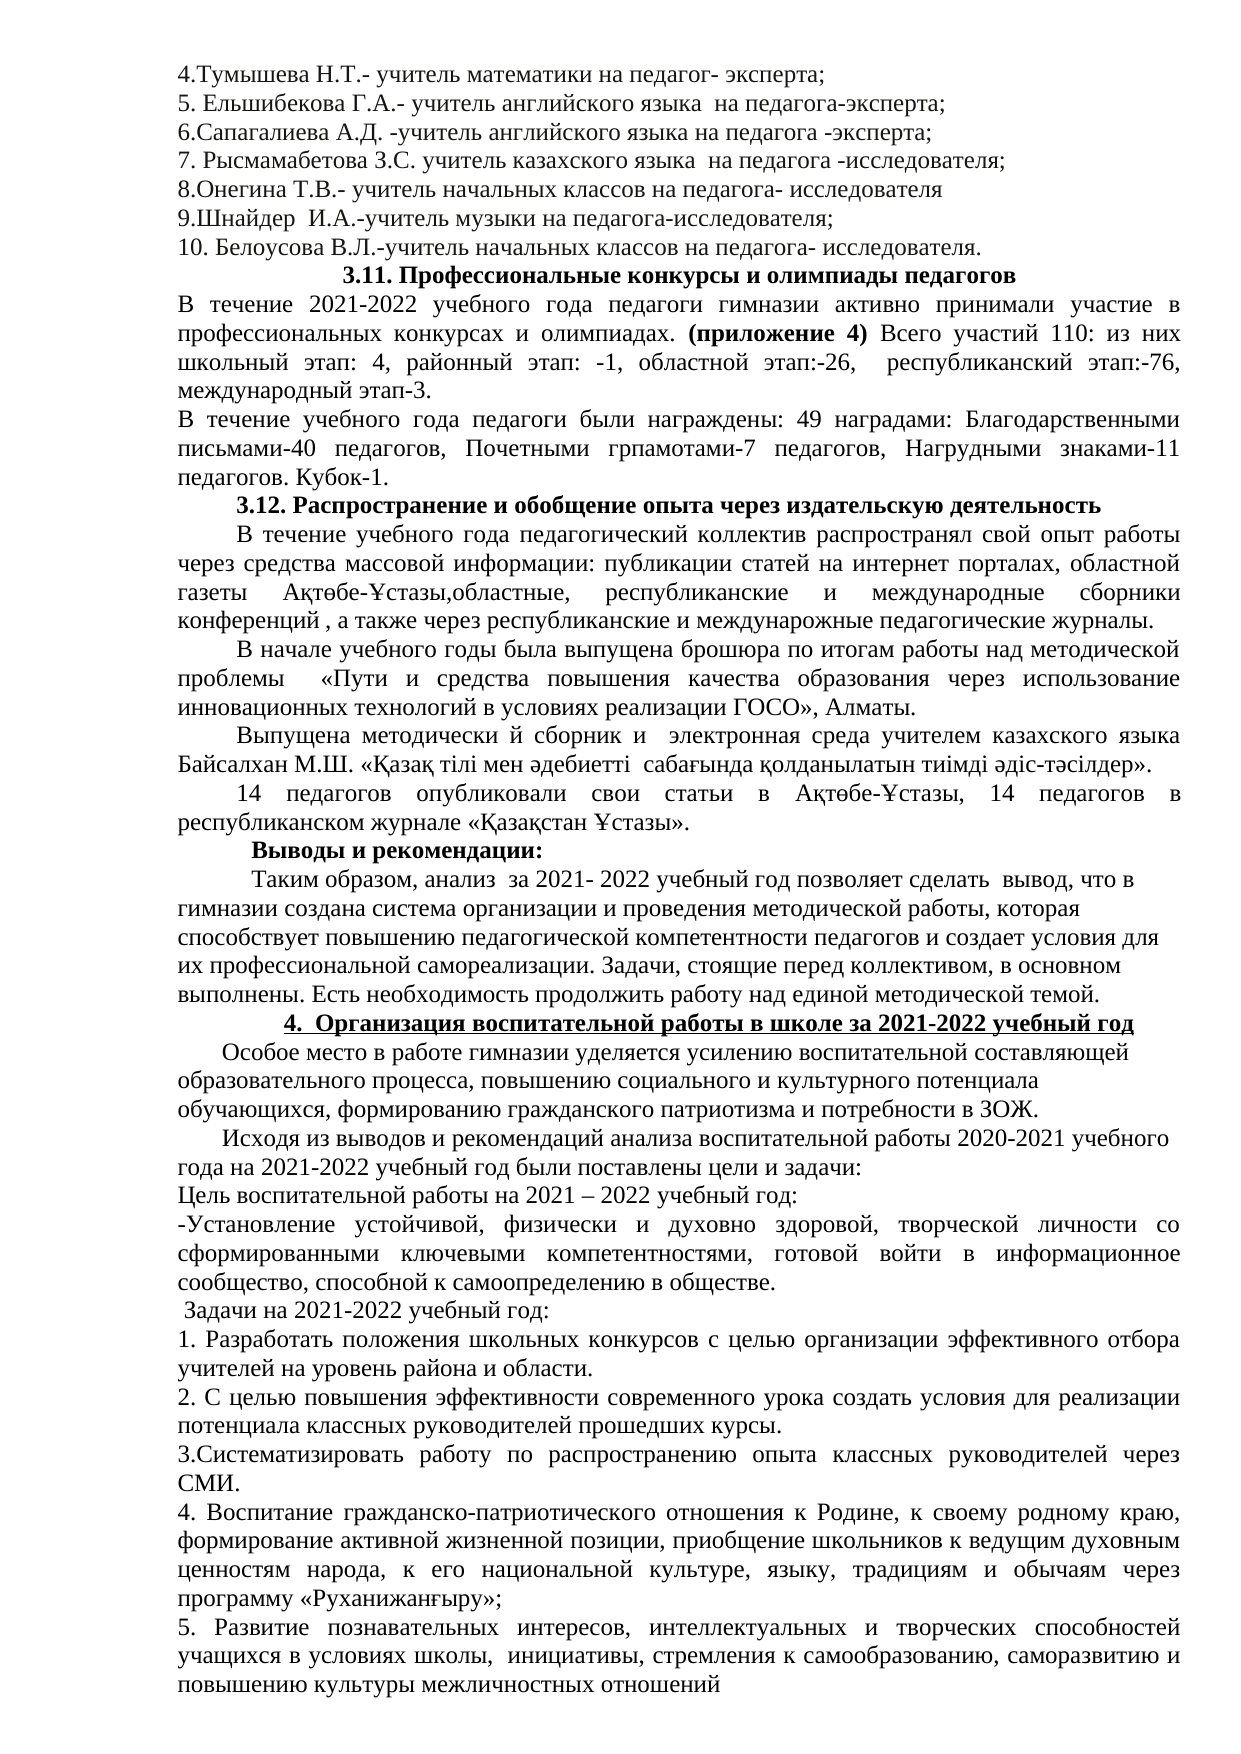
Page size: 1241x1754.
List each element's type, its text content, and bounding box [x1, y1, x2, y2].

text Задачи на 2021-2022 учебный год: [177, 1295, 1181, 1324]
text 8.Онегина Т.В.- учитель начальных классов на педагога- исследователя [177, 174, 1181, 203]
text 6.Сапагалиева А.Д. -учитель английского языка на педагога -эксперта; [177, 117, 1181, 145]
text 3.Систематизировать работу по распространению опыта классных руководителей через СМИ. [177, 1439, 1181, 1497]
text В течение учебного года педагогический коллектив распространял свой опыт работы через средства массовой информации: публикации статей на интернет порталах, областной газеты Ақтөбе-Ұстазы,областные, республиканские и международные сборники конференций , а также через республиканские и междунарожные педагогические журналы. [177, 519, 1181, 634]
text В течение 2021-2022 учебного года педагоги гимназии активно принимали участие в профессиональных конкурсах и олимпиадах. (приложение 4) Всего участий 110: из них школьный этап: 4, районный этап: -1, областной этап:-26, республиканский этап:-76, международный этап-3. [177, 289, 1181, 404]
text 10. Белоусова В.Л.-учитель начальных классов на педагога- исследователя. [177, 232, 1181, 260]
text 3.12. Распространение и обобщение опыта через издательскую деятельность [177, 490, 1181, 519]
text Исходя из выводов и рекомендаций анализа воспитательной работы 2020-2021 учебного года на 2021-2022 учебный год были поставлены цели и задачи: [177, 1123, 1181, 1180]
text Цель воспитательной работы на 2021 – 2022 учебный год: [177, 1180, 1181, 1209]
text Особое место в работе гимназии уделяется усилению воспитательной составляющей образовательного процесса, повышению социального и культурного потенциала обучающихся, формированию гражданского патриотизма и потребности в ЗОЖ. [177, 1037, 1181, 1123]
text -Установление устойчивой, физически и духовно здоровой, творческой личности со сформированными ключевыми компетентностями, готовой войти в информационное сообщество, способной к самоопределению в обществе. [177, 1209, 1181, 1295]
text 7. Рысмамабетова З.С. учитель казахского языка на педагога -исследователя; [177, 145, 1181, 174]
text Таким образом, анализ за 2021- 2022 учебный год позволяет сделать вывод, что в гимназии создана система организации и проведения методической работы, которая способствует повышению педагогической компетентности педагогов и создает условия для их профессиональной самореализации. Задачи, стоящие перед коллективом, в основном выполнены. Есть необходимость продолжить работу над единой методической темой. [177, 864, 1181, 1008]
text Выпущена методически й сборник и электронная среда учителем казахского языка Байсалхан М.Ш. «Қазақ тілі мен әдебиетті сабағында қолданылатын тиімді әдіс-тәсілдер». [177, 720, 1181, 778]
text 14 педагогов опубликовали свои статьи в Ақтөбе-Ұстазы, 14 педагогов в республиканском журнале «Қазақстан Ұстазы». [177, 778, 1181, 835]
text 9.Шнайдер И.А.-учитель музыки на педагога-исследователя; [177, 203, 1181, 232]
text 4. Воспитание гражданско-патриотического отношения к Родине, к своему родному краю, формирование активной жизненной позиции, приобщение школьников к ведущим духовным ценностям народа, к его национальной культуре, языку, традициям и обычаям через программу «Руханижанғыру»; [177, 1497, 1181, 1612]
text 4. Организация воспитательной работы в школе за 2021-2022 учебный год [177, 1008, 1181, 1037]
text 1. Разработать положения школьных конкурсов с целью организации эффективного отбора учителей на уровень района и области. [177, 1324, 1181, 1382]
text Выводы и рекомендации: [177, 835, 1181, 864]
text 5. Развитие познавательных интересов, интеллектуальных и творческих способностей учащихся в условиях школы, инициативы, стремления к самообразованию, саморазвитию и повышению культуры межличностных отношений [177, 1612, 1181, 1698]
text 5. Ельшибекова Г.А.- учитель английского языка на педагога-эксперта; [177, 88, 1181, 117]
text 2. С целью повышения эффективности современного урока создать условия для реализации потенциала классных руководителей прошедших курсы. [177, 1382, 1181, 1439]
text В течение учебного года педагоги были награждены: 49 наградами: Благодарственными письмами-40 педагогов, Почетными грпамотами-7 педагогов, Нагрудными знаками-11 педагогов. Кубок-1. [177, 404, 1181, 490]
text 3.11. Профессиональные конкурсы и олимпиады педагогов [177, 260, 1181, 289]
text 4.Тумышева Н.Т.- учитель математики на педагог- эксперта; [177, 59, 1181, 88]
text В начале учебного годы была выпущена брошюра по итогам работы над методической проблемы «Пути и средства повышения качества образования через использование инновационных технологий в условиях реализации ГОСО», Алматы. [177, 634, 1181, 720]
